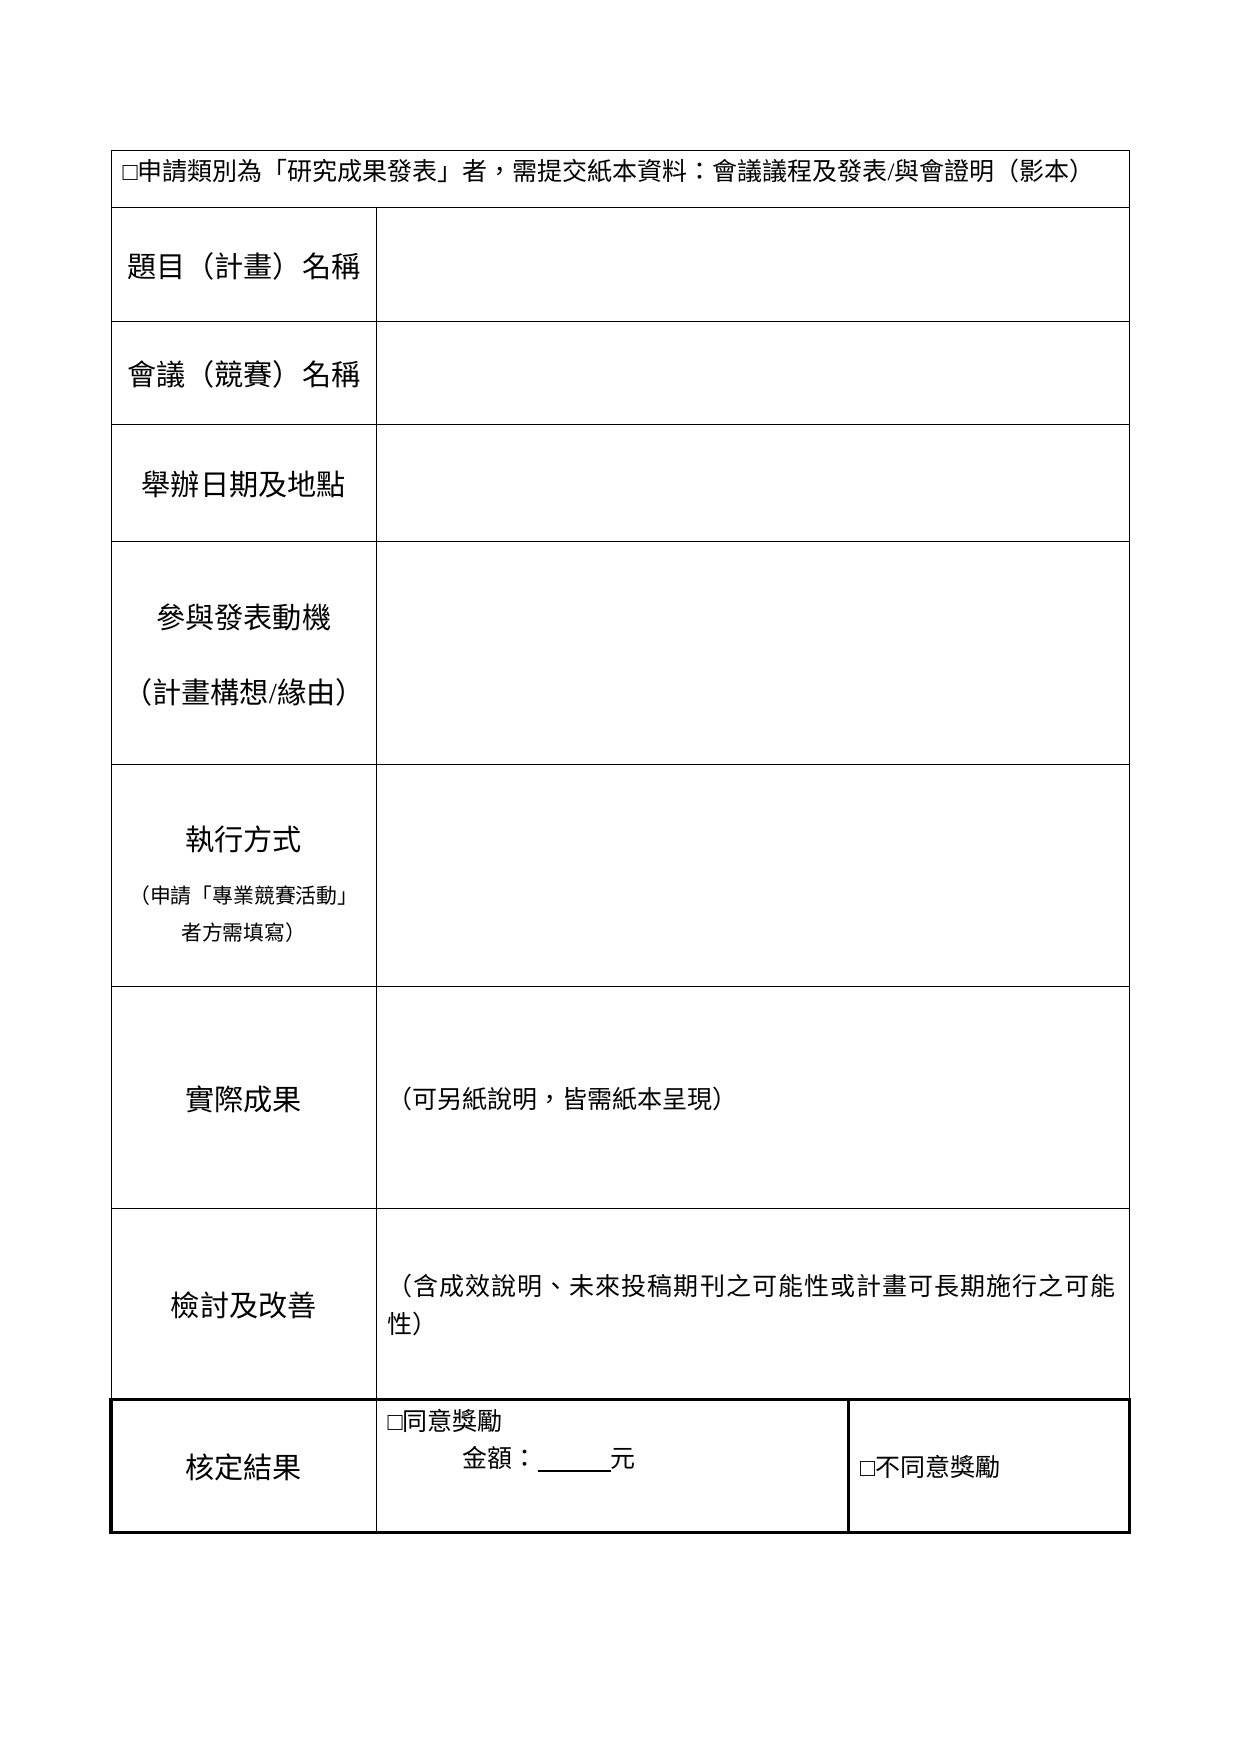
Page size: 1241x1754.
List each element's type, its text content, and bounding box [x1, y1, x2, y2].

table_cell □同意獎勵 金額： 元 [377, 1401, 847, 1531]
table_cell [377, 542, 1129, 763]
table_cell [112, 151, 1129, 207]
table_cell 檢討及改善 [112, 1209, 376, 1398]
table_cell [377, 765, 1129, 986]
table_cell 執行方式 （申請「專業競賽活動」者方需填寫） [112, 765, 376, 986]
table_cell 題目（計畫）名稱 [112, 208, 376, 321]
table_cell [377, 208, 1129, 321]
table_cell □不同意獎勵 [850, 1401, 1128, 1531]
table_cell （含成效說明、未來投稿期刊之可能性或計畫可長期施行之可能性） [377, 1209, 1129, 1398]
table_cell （可另紙說明，皆需紙本呈現） [377, 987, 1129, 1208]
table_cell 核定結果 [113, 1401, 376, 1531]
table_cell [377, 425, 1129, 541]
table_cell 實際成果 [112, 987, 376, 1208]
table_cell [377, 322, 1129, 424]
table_cell 舉辦日期及地點 [112, 425, 376, 541]
table_cell 會議（競賽）名稱 [112, 322, 376, 424]
table_cell 參與發表動機 （計畫構想/緣由） [112, 542, 376, 763]
